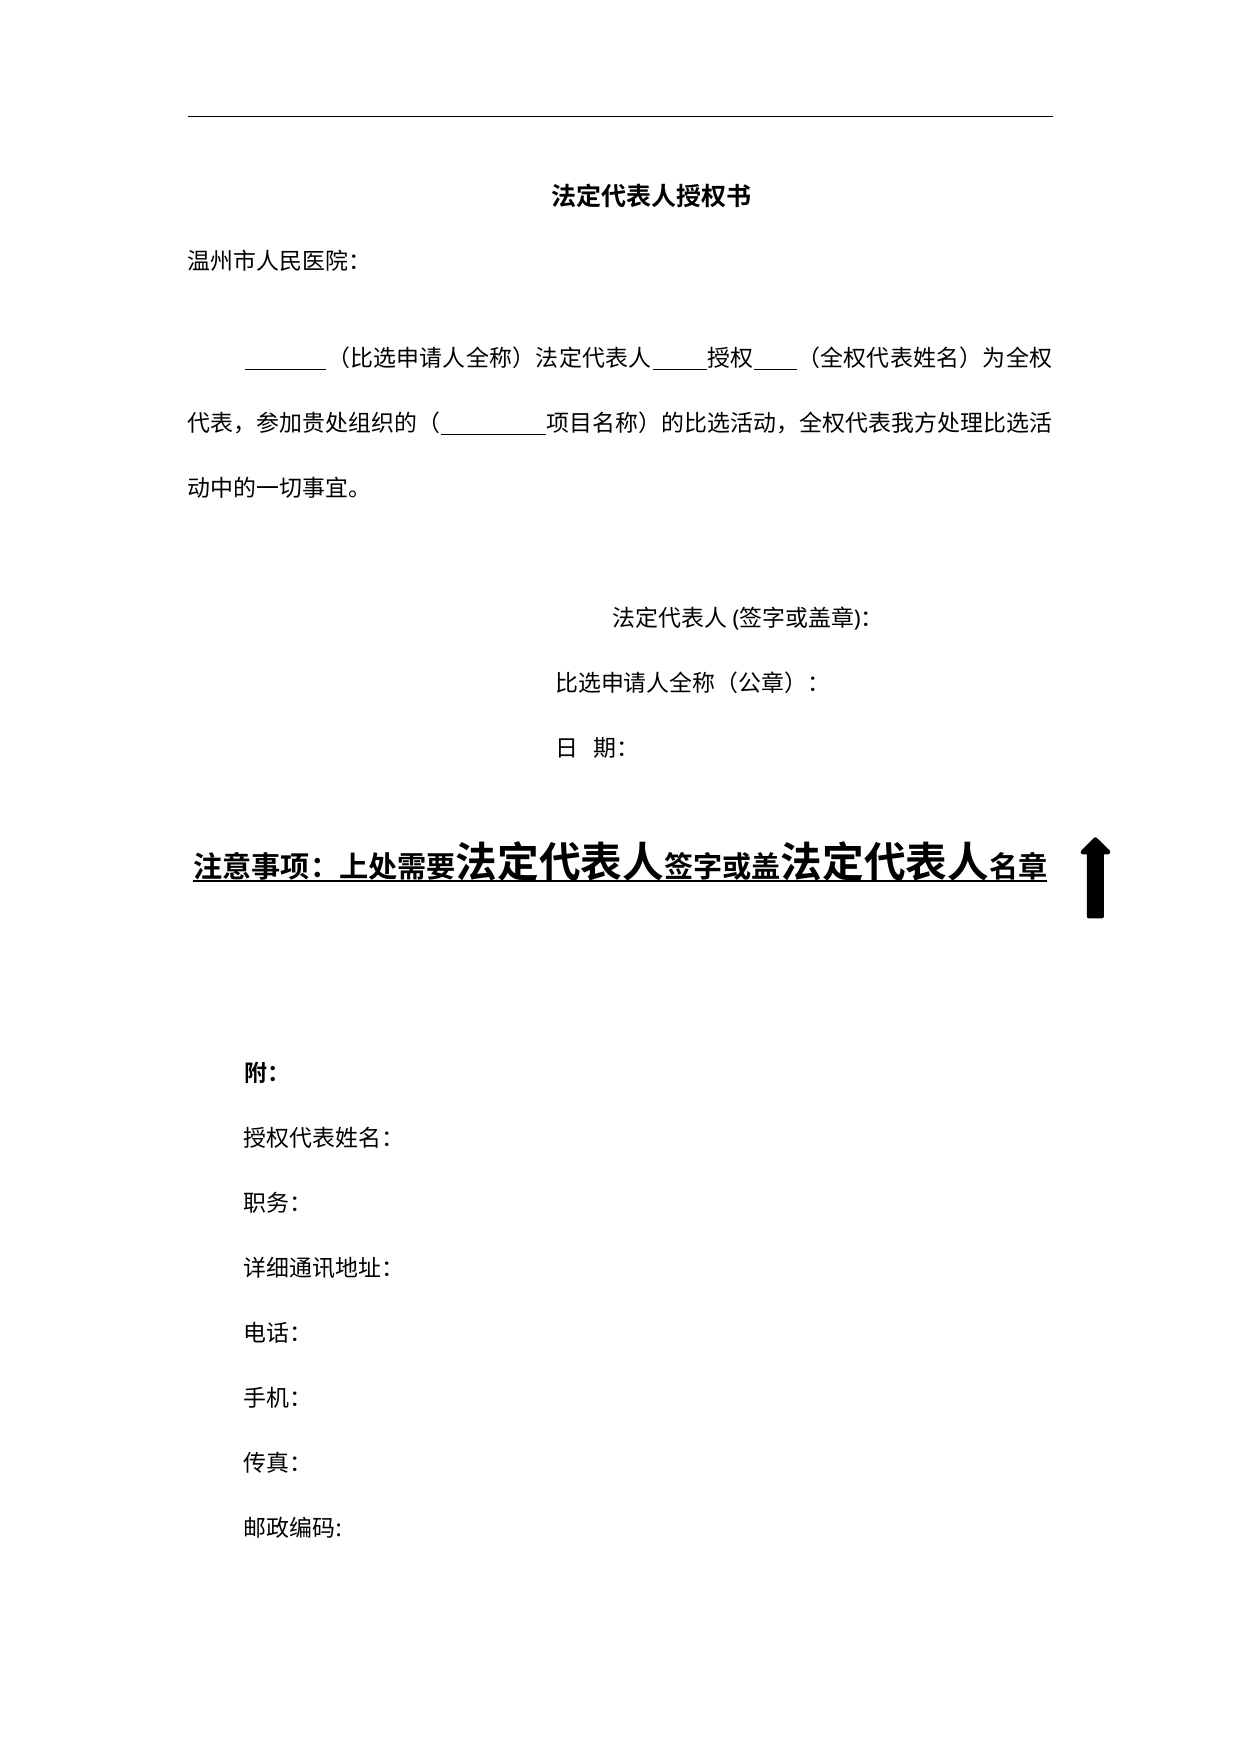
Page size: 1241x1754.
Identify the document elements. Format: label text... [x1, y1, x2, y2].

text 温州市人民医院： [187, 227, 1053, 292]
text 电话： [187, 1299, 1053, 1364]
text （比选申请人全称）法定代表人 授权 （全权代表姓名）为全权代表，参加贵处组织的（ 项目名称）的比选活动，全权代表我方处理比选活动中的一切事宜。 [187, 324, 1053, 519]
text 法定代表人授权书 [187, 162, 1053, 227]
text 授权代表姓名： [187, 1104, 1053, 1169]
text 详细通讯地址： [187, 1234, 1053, 1299]
text 手机： [187, 1364, 1053, 1429]
table_header 注意事项：上处需要法定代表人签字或盖法定代表人名章 [176, 839, 1064, 957]
text 日 期： [187, 714, 1053, 779]
text 附： [187, 1039, 1053, 1104]
text 传真： [187, 1429, 1053, 1494]
text 职务： [187, 1169, 1053, 1234]
text 比选申请人全称（公章）： [187, 649, 1053, 714]
text 邮政编码: [187, 1494, 1053, 1559]
text 法定代表人 (签字或盖章)： [187, 584, 1053, 649]
